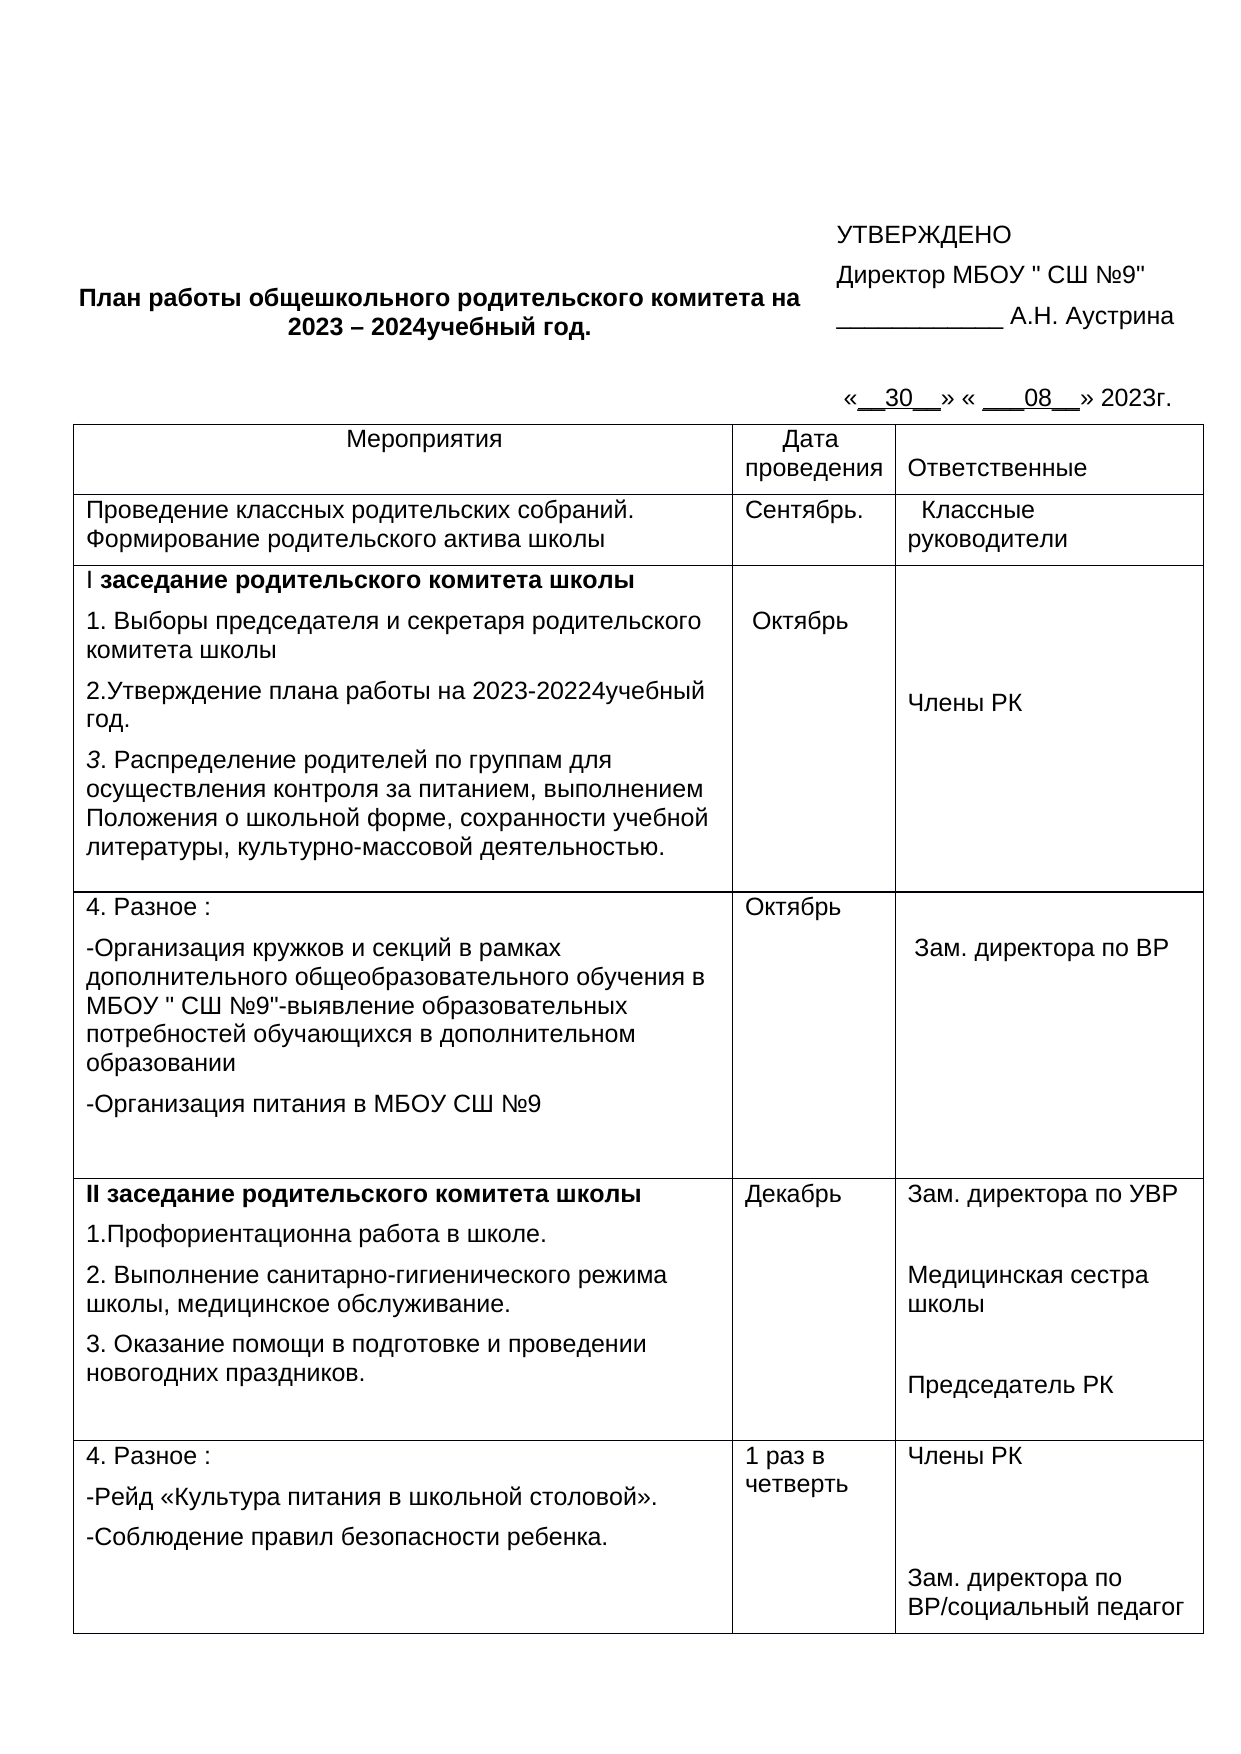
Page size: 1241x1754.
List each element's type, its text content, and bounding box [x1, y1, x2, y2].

table_cell Сентябрь. [733, 495, 895, 564]
table_header Дата проведения [733, 425, 895, 494]
table_header УТВЕРЖДЕНО Директор МБОУ " СШ №9" ____________ А.Н. Аустрина «__30__» « ___08__» 2023г. [824, 220, 1195, 423]
table_header Ответственные [896, 425, 1203, 494]
table_cell Классные руководители [896, 495, 1203, 564]
table_cell Зам. директора по УВР Медицинская сестра школы Председатель РК [896, 1179, 1203, 1440]
table_cell Октябрь [733, 566, 895, 891]
table_cell Октябрь [733, 893, 895, 1177]
table_cell II заседание родительского комитета школы 1.Профориентационна работа в школе. 2. Выполнение санитарно-гигиенического режима школы, медицинское обслуживание. 3. Оказание помощи в подготовке и проведении новогодних праздников. [74, 1179, 732, 1440]
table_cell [896, 1441, 1203, 1632]
table_header Мероприятия [74, 425, 732, 494]
text План работы общешкольного родительского комитета на 2023 – 2024учебный год. [74, 283, 824, 341]
table_cell 1 раз в четверть [733, 1441, 895, 1632]
table_cell Члены РК [896, 566, 1203, 891]
table_cell I заседание родительского комитета школы 1. Выборы председателя и секретаря родительского комитета школы 2.Утверждение плана работы на 2023-20224учебный год. 3. Распределение родителей по группам для осуществления контроля за питанием, выполнением Положения о школьной форме, сохранности учебной литературы, культурно-массовой деятельностью. [74, 566, 732, 891]
table_cell Декабрь [733, 1179, 895, 1440]
table_cell Зам. директора по ВР [896, 893, 1203, 1177]
table_cell Проведение классных родительских собраний. Формирование родительского актива школы [74, 495, 732, 564]
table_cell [74, 1441, 732, 1632]
table_cell 4. Разное : -Организация кружков и секций в рамках дополнительного общеобразовательного обучения в МБОУ " СШ №9"-выявление образовательных потребностей обучающихся в дополнительном образовании -Организация питания в МБОУ СШ №9 [74, 893, 732, 1177]
